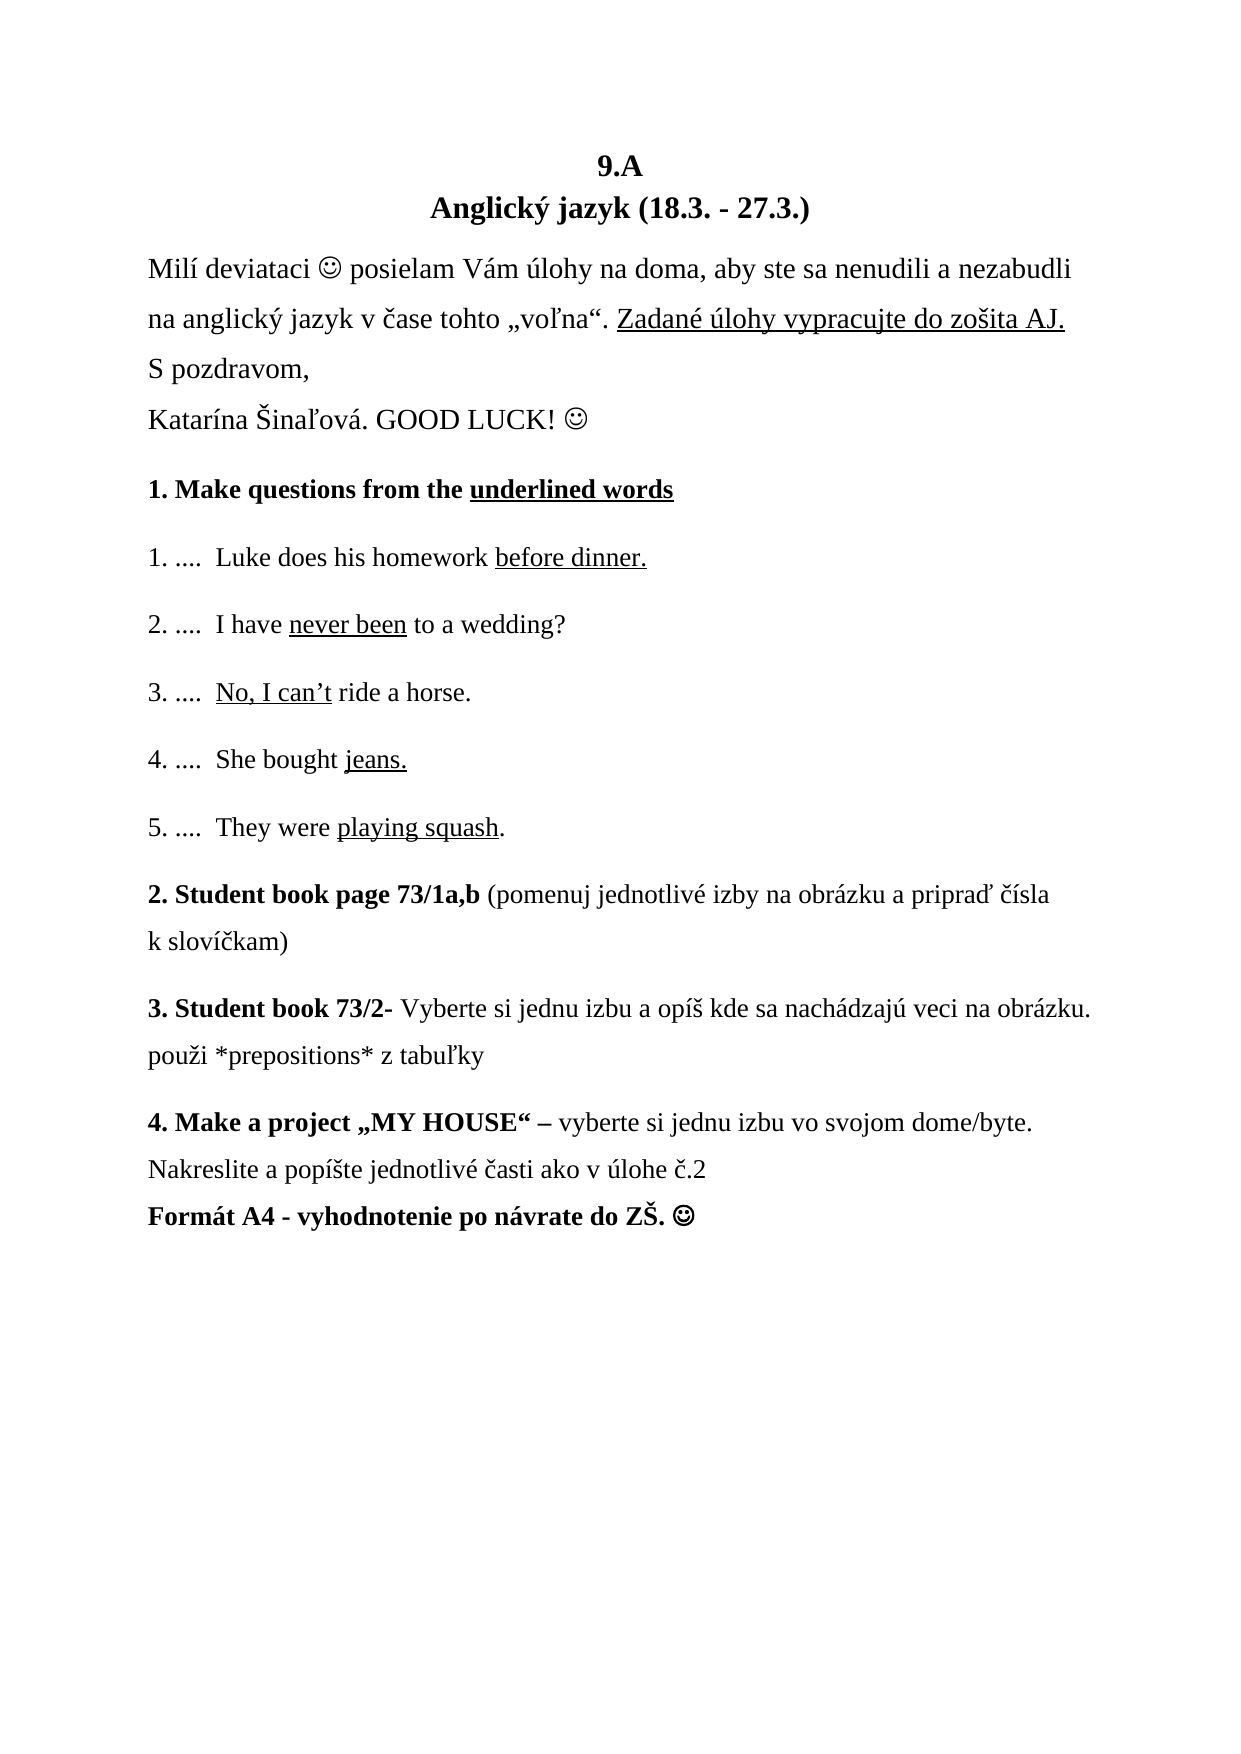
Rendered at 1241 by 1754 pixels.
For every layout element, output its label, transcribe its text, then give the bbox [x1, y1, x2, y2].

text 9.A Anglický jazyk (18.3. - 27.3.) [148, 148, 1093, 225]
text 2. .... I have never been to a wedding? [148, 608, 1093, 639]
text 5. .... They were playing squash. [148, 811, 1093, 842]
text 4. Make a project „MY HOUSE“ – vyberte si jednu izbu vo svojom dome/byte. Nakreslite a popíšte jednotlivé časti ako v úlohe č.2 Formát A4 - vyhodnotenie po návrate do ZŠ. [148, 1107, 1093, 1231]
text 3. Student book 73/2- Vyberte si jednu izbu a opíš kde sa nachádzajú veci na obrázku. použi *prepositions* z tabuľky [148, 992, 1093, 1070]
text 2. Student book page 73/1a,b (pomenuj jednotlivé izby na obrázku a pripraď čísla k slovíčkam) [148, 878, 1093, 956]
text 1. .... Luke does his homework before dinner. [148, 541, 1093, 572]
text 4. .... She bought jeans. [148, 743, 1093, 774]
text 1. Make questions from the underlined words [148, 473, 1093, 504]
text 3. .... No, I can’t ride a horse. [148, 676, 1093, 707]
text Milí deviataci posielam Vám úlohy na doma, aby ste sa nenudili a nezabudli na anglický jazyk v čase tohto „voľna“. Zadané úlohy vypracujte do zošita AJ. S pozdravom, Katarína Šinaľová. GOOD LUCK! [148, 251, 1093, 436]
